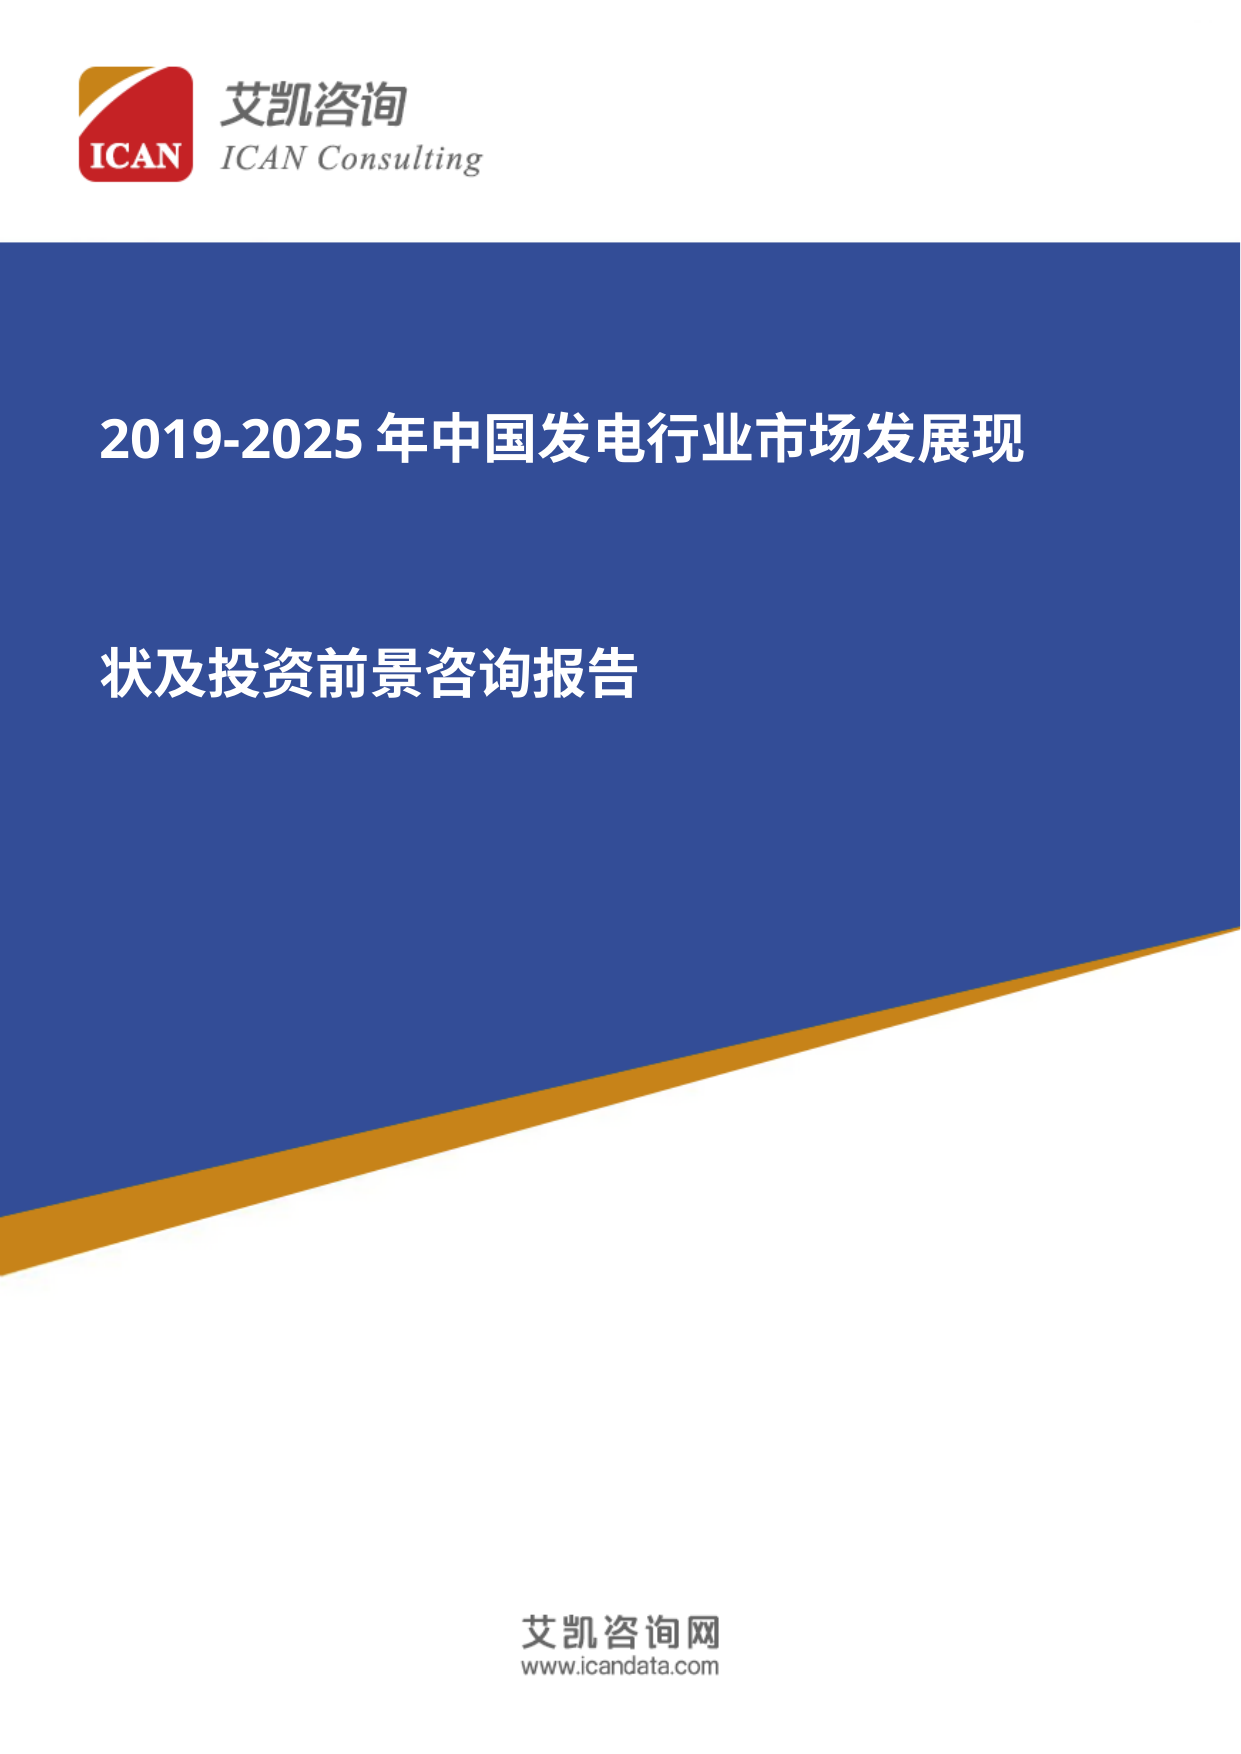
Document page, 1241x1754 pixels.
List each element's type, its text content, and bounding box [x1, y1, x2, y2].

picture [0, 5, 1241, 1754]
subtitle 2019-2025年中国发电行业市场发展现状及投资前景咨询报告 [99, 386, 1053, 718]
